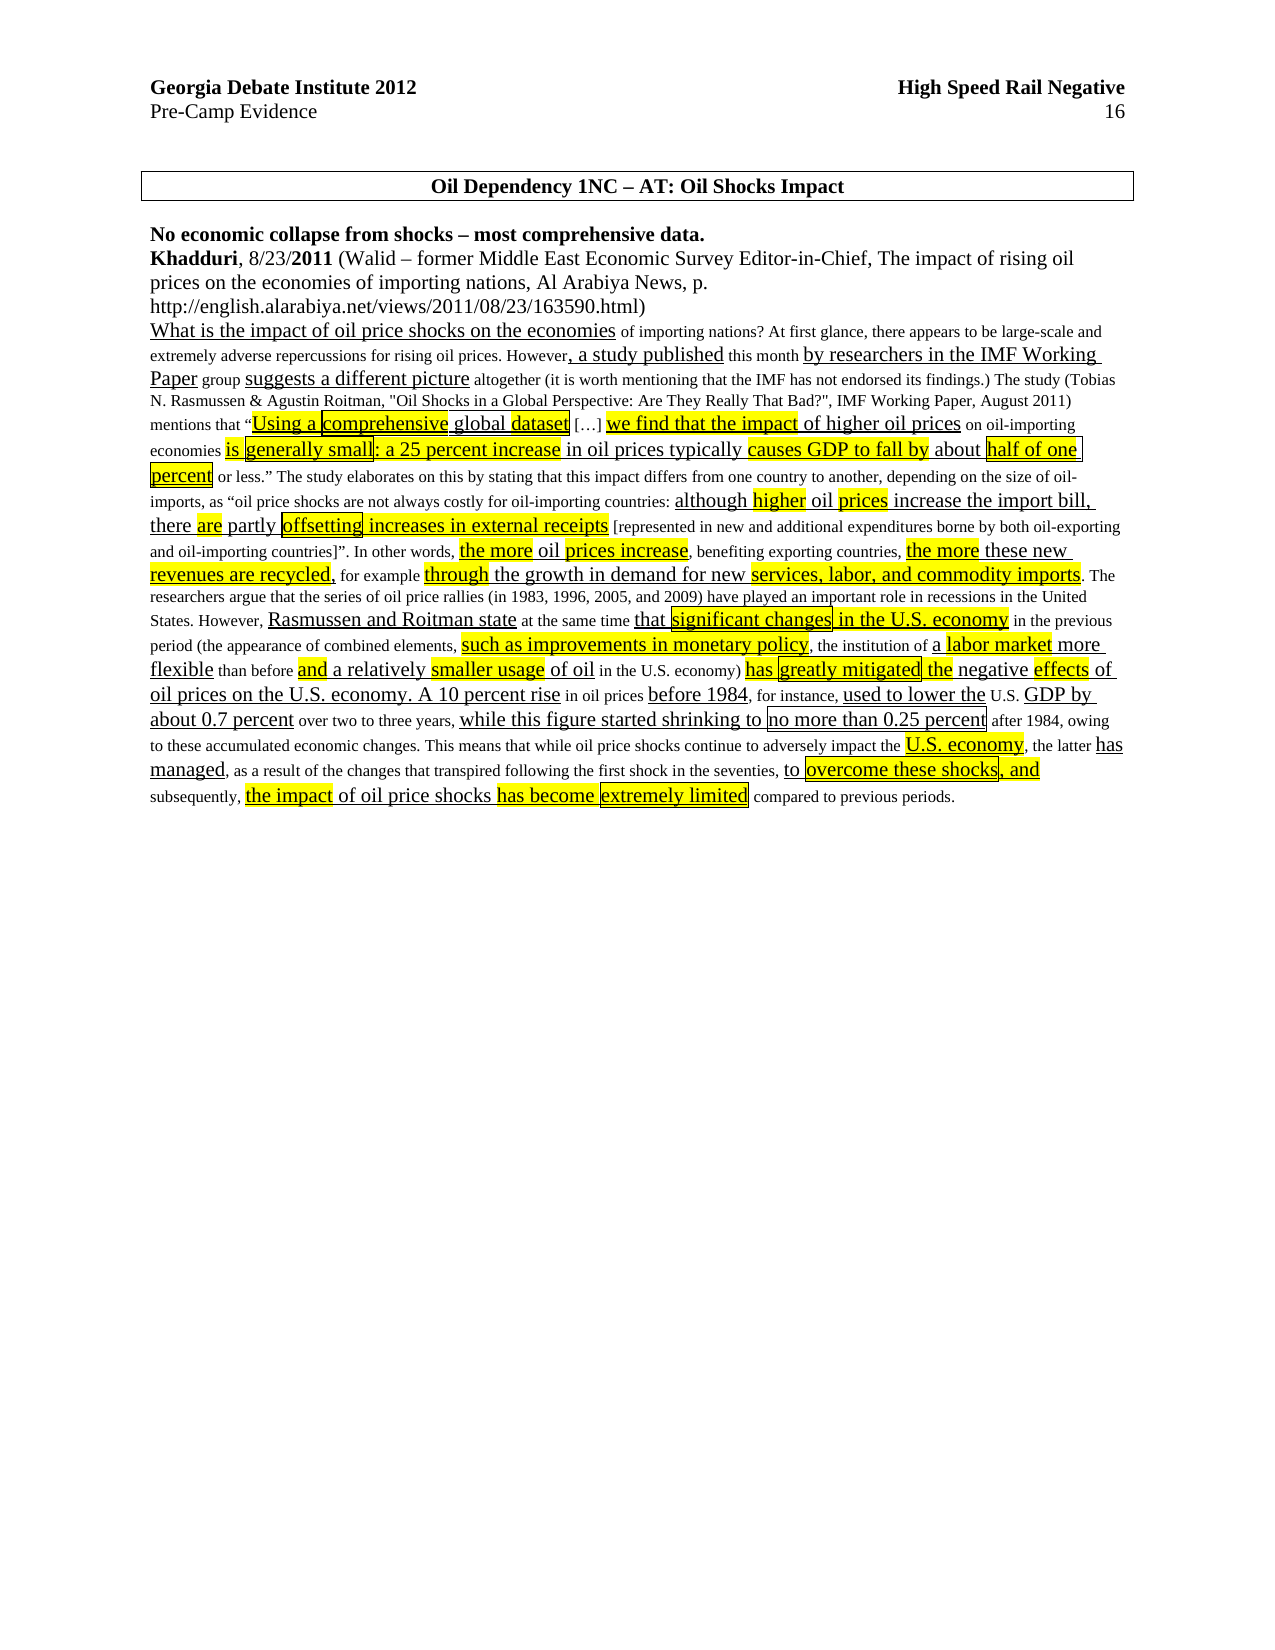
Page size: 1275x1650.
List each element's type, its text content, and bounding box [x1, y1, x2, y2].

text What is the impact of oil price shocks on the economies of importing nations? At first glance, there appears to be large-scale and extremely adverse repercussions for rising oil prices. However, a study published this month by researchers in the IMF Working Paper group suggests a different picture altogether (it is worth mentioning that the IMF has not endorsed its findings.) The study (Tobias N. Rasmussen & Agustin Roitman, "Oil Shocks in a Global Perspective: Are They Really That Bad?", IMF Working Paper, August 2011) mentions that “Using a comprehensive global dataset […] we find that the impact of higher oil prices on oil-importing economies is generally small: a 25 percent increase in oil prices typically causes GDP to fall by about half of one percent or less.” The study elaborates on this by stating that this impact differs from one country to another, depending on the size of oil-imports, as “oil price shocks are not always costly for oil-importing countries: although higher oil prices increase the import bill, there are partly offsetting increases in external receipts [represented in new and additional expenditures borne by both oil-exporting and oil-importing countries]”. In other words, the more oil prices increase, benefiting exporting countries, the more these new revenues are recycled, for example through the growth in demand for new services, labor, and commodity imports. The researchers argue that the series of oil price rallies (in 1983, 1996, 2005, and 2009) have played an important role in recessions in the United States. However, Rasmussen and Roitman state at the same time that significant changes in the U.S. economy in the previous period (the appearance of combined elements, such as improvements in monetary policy, the institution of a labor market more flexible than before and a relatively smaller usage of oil in the U.S. economy) has greatly mitigated the negative effects of oil prices on the U.S. economy. A 10 percent rise in oil prices before 1984, for instance, used to lower the U.S. GDP by about 0.7 percent over two to three years, while this figure started shrinking to no more than 0.25 percent after 1984, owing to these accumulated economic changes. This means that while oil price shocks continue to adversely impact the U.S. economy, the latter has managed, as a result of the changes that transpired following the first shock in the seventies, to overcome these shocks, and subsequently, the impact of oil price shocks has become extremely limited compared to previous periods. [150, 318, 1125, 808]
text Khadduri, 8/23/2011 (Walid – former Middle East Economic Survey Editor-in-Chief, The impact of rising oil prices on the economies of importing nations, Al Arabiya News, p. http://english.alarabiya.net/views/2011/08/23/163590.html) [150, 246, 1125, 318]
subtitle Oil Dependency 1NC – AT: Oil Shocks Impact [142, 172, 1133, 200]
subtitle No economic collapse from shocks – most comprehensive data. [150, 222, 1125, 246]
